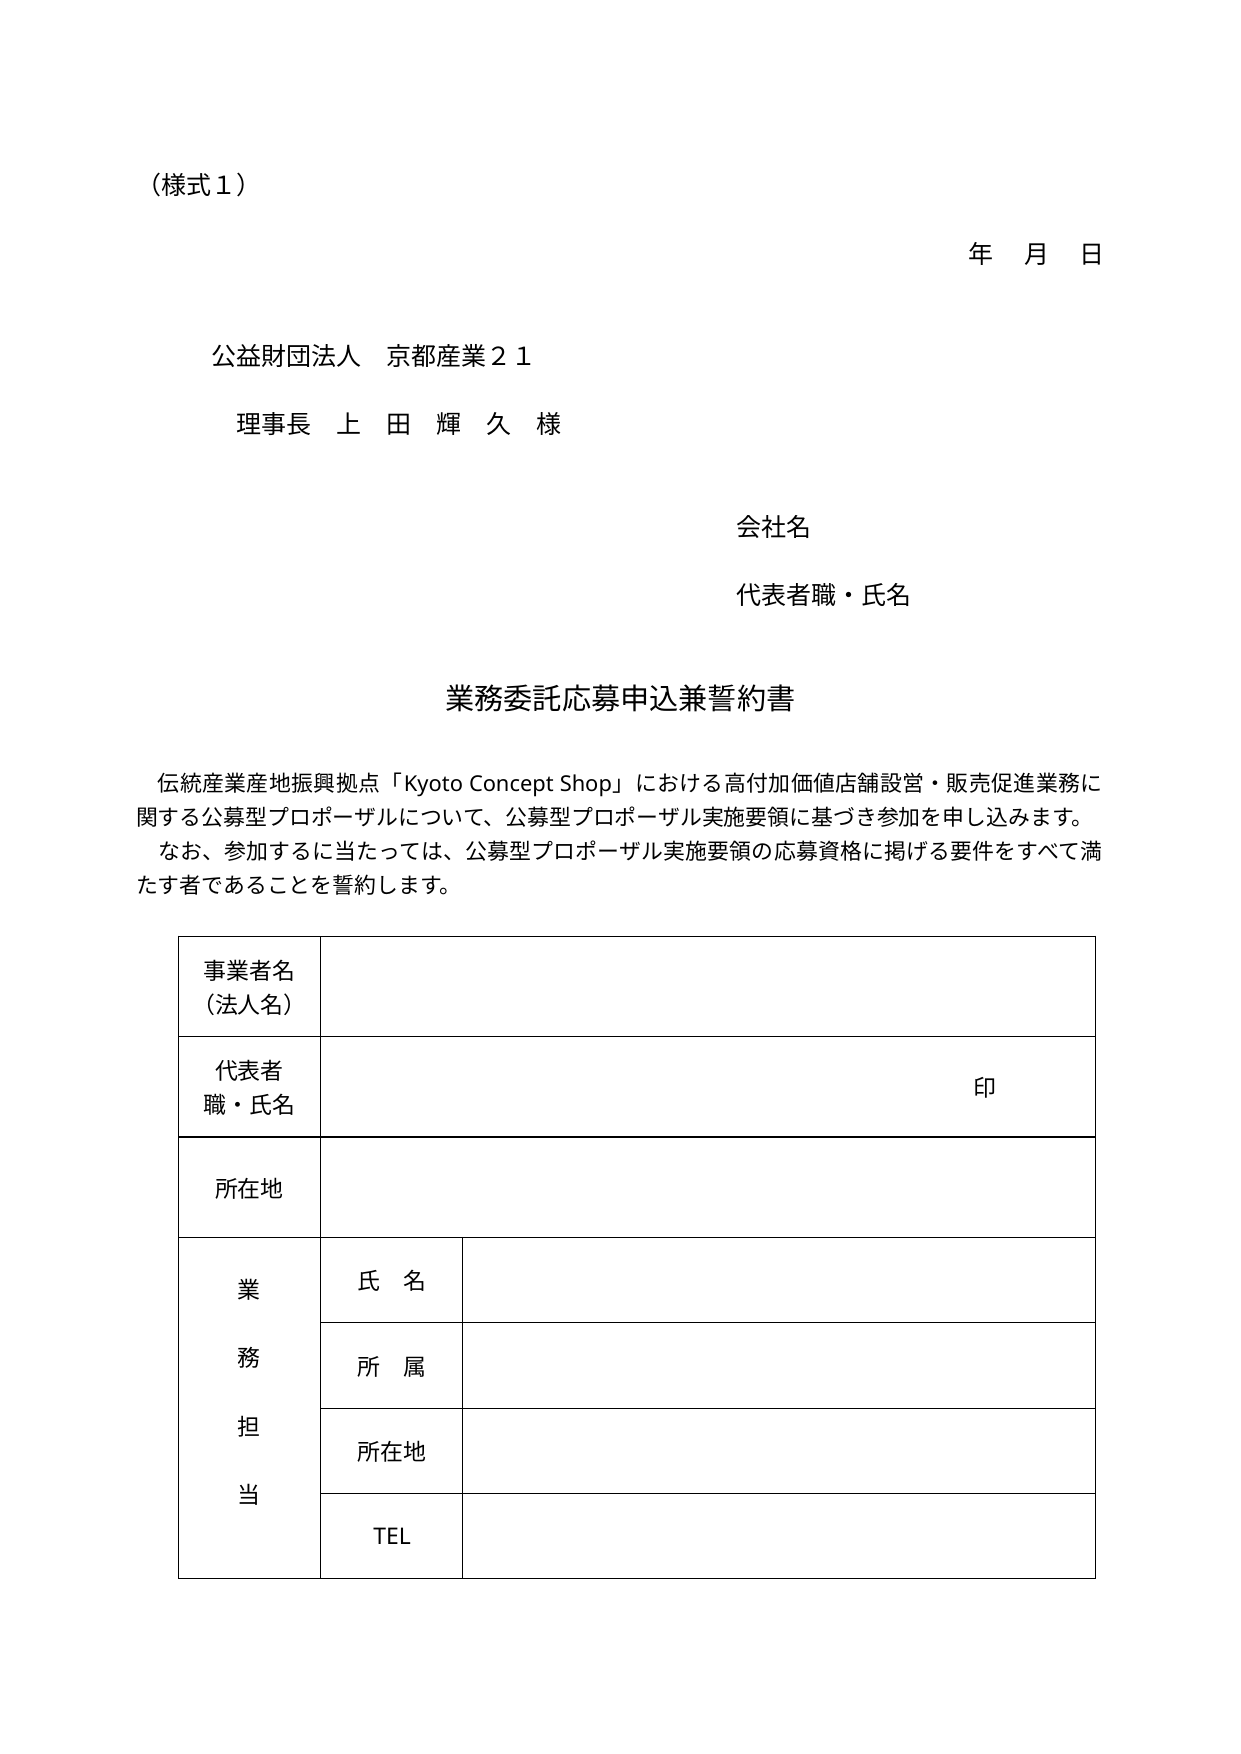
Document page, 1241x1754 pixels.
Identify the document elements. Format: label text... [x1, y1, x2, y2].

table_cell [463, 1494, 1095, 1578]
table_cell 印 [321, 1037, 1095, 1136]
table_cell [463, 1323, 1095, 1407]
text なお、参加するに当たっては、公募型プロポーザル実施要領の応募資格に掲げる要件をすべて満たす者であることを誓約します。 [136, 833, 1104, 901]
table_header 事業者名 （法人名） [179, 937, 320, 1036]
table_cell 所在地 [179, 1138, 320, 1237]
text 理事長 上 田 輝 久 様 [136, 389, 1104, 457]
table_cell 業 務 担 当 者 （※） [179, 1238, 320, 1578]
table_cell 所在地 [321, 1409, 462, 1493]
text 業務委託応募申込兼誓約書 [136, 662, 1104, 731]
text 年 月 日 [136, 218, 1104, 286]
table_cell TEL [321, 1494, 462, 1578]
table_cell 所 属 [321, 1323, 462, 1407]
text 公益財団法人 京都産業２１ [136, 321, 1104, 389]
table_cell 代表者 職・氏名 [179, 1037, 320, 1136]
text 代表者職・氏名 [136, 560, 1104, 628]
table_cell 氏 名 [321, 1238, 462, 1322]
text 伝統産業産地振興拠点「Kyoto Concept Shop」における高付加価値店舗設営・販売促進業務に関する公募型プロポーザルについて、公募型プロポーザル実施要領に基づき参加を申し込みます。 [136, 765, 1104, 833]
table_cell [463, 1238, 1095, 1322]
text 会社名 [136, 491, 1104, 560]
table_header [321, 937, 1095, 1036]
text （様式１） [136, 150, 1104, 218]
table_cell [321, 1138, 1095, 1237]
table_cell [463, 1409, 1095, 1493]
